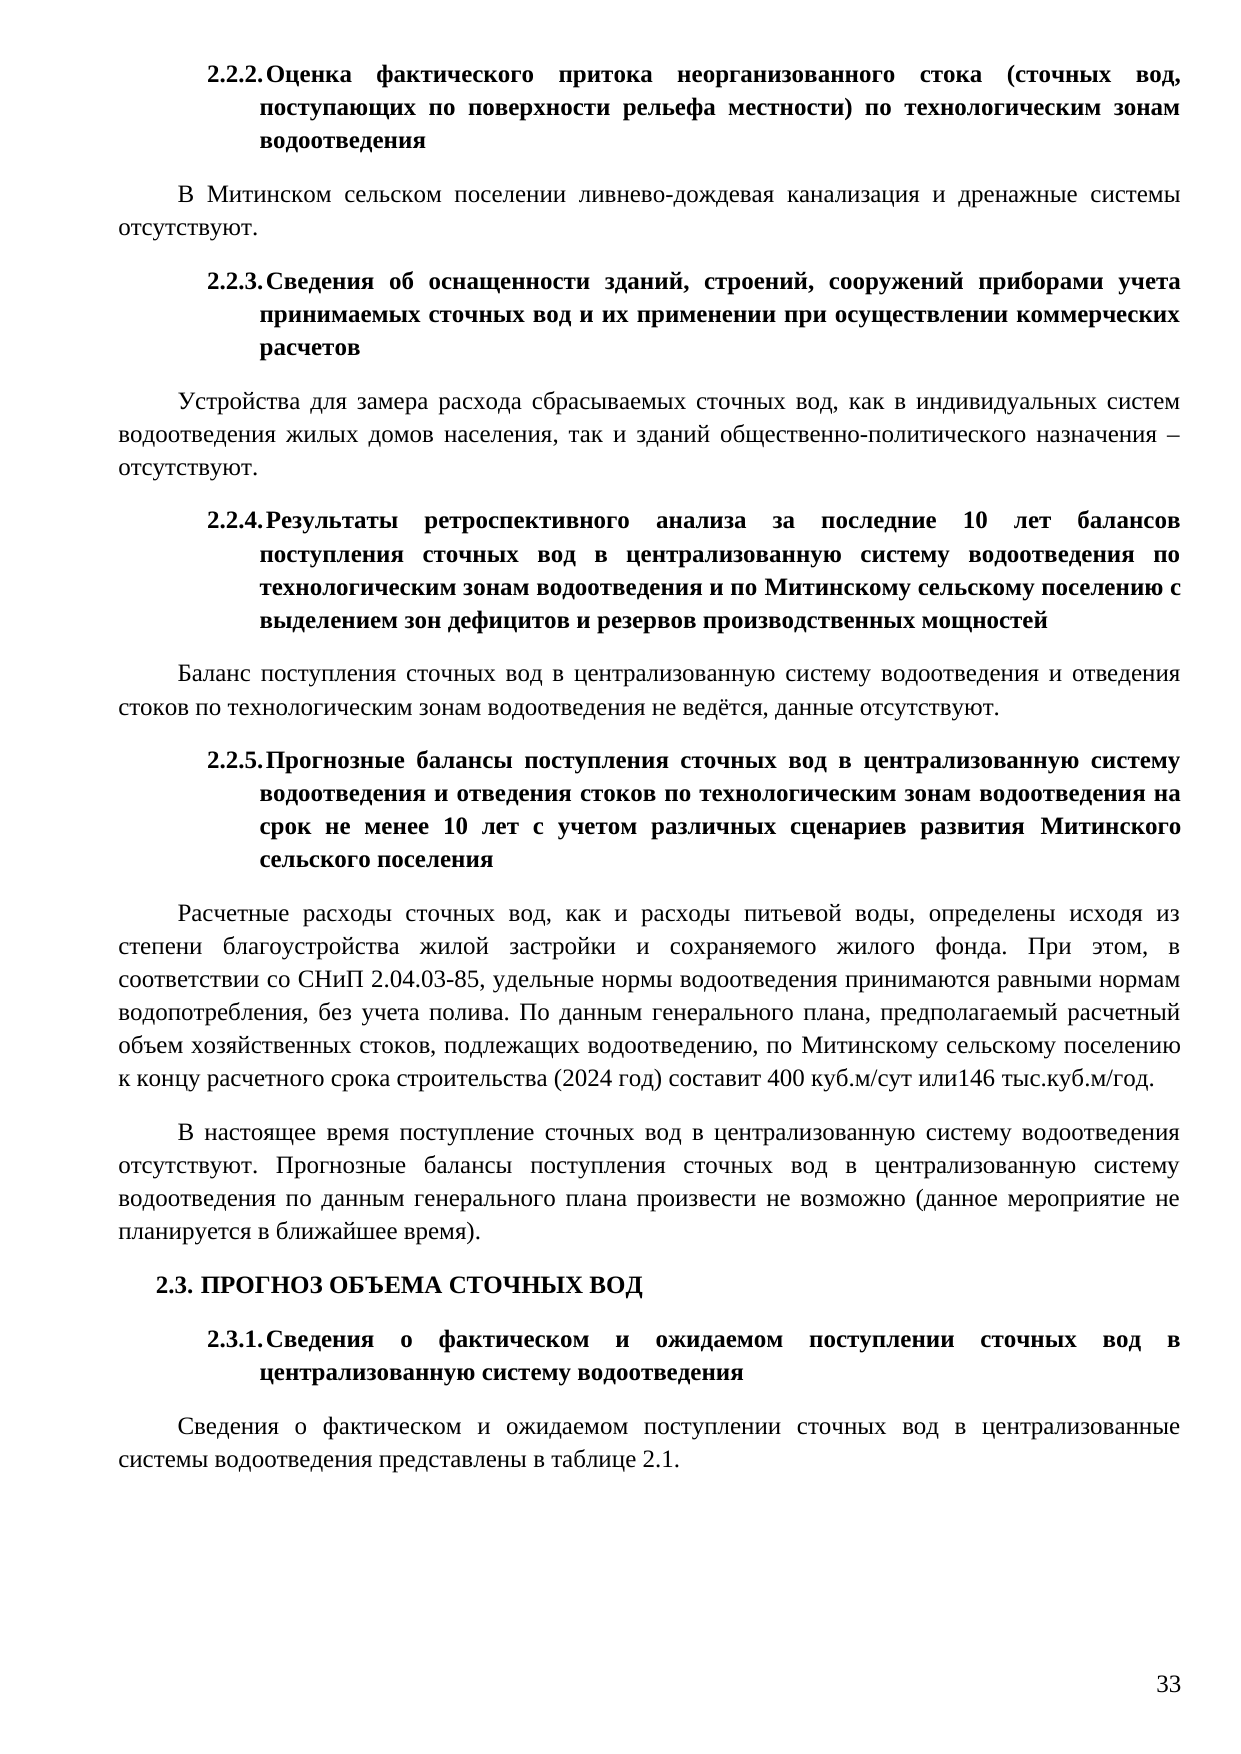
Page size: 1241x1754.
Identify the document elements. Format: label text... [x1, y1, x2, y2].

text Расчетные расходы сточных вод, как и расходы питьевой воды, определены исходя из степени благоустройства жилой застройки и сохраняемого жилого фонда. При этом, в соответствии со СНиП 2.04.03-85, удельные нормы водоотведения принимаются равными нормам водопотребления, без учета полива. По данным генерального плана, предполагаемый расчетный объем хозяйственных стоков, подлежащих водоотведению, по Митинскому сельскому поселению к концу расчетного срока строительства (2024 год) составит 400 куб.м/сут или146 тыс.куб.м/год. [118, 898, 1181, 1092]
subtitle Результаты ретроспективного анализа за последние 10 лет балансов поступления сточных вод в централизованную систему водоотведения по технологическим зонам водоотведения и по Митинскому сельскому поселению с выделением зон дефицитов и резервов производственных мощностей [207, 506, 1181, 633]
text Баланс поступления сточных вод в централизованную систему водоотведения и отведения стоков по технологическим зонам водоотведения не ведётся, данные отсутствуют. [118, 658, 1181, 720]
subtitle Прогнозные балансы поступления сточных вод в централизованную систему водоотведения и отведения стоков по технологическим зонам водоотведения на срок не менее 10 лет с учетом различных сценариев развития Митинского сельского поселения [207, 745, 1181, 873]
subtitle ПРОГНОЗ ОБЪЕМА СТОЧНЫХ ВОД [156, 1270, 1181, 1299]
subtitle Сведения об оснащенности зданий, строений, сооружений приборами учета принимаемых сточных вод и их применении при осуществлении коммерческих расчетов [207, 266, 1181, 361]
subtitle Сведения о фактическом и ожидаемом поступлении сточных вод в централизованную систему водоотведения [207, 1324, 1181, 1386]
text В настоящее время поступление сточных вод в централизованную систему водоотведения отсутствуют. Прогнозные балансы поступления сточных вод в централизованную систему водоотведения по данным генерального плана произвести не возможно (данное мероприятие не планируется в ближайшее время). [118, 1117, 1181, 1245]
text Устройства для замера расхода сбрасываемых сточных вод, как в индивидуальных систем водоотведения жилых домов населения, так и зданий общественно-политического назначения – отсутствуют. [118, 386, 1181, 481]
text В Митинском сельском поселении ливнево-дождевая канализация и дренажные системы отсутствуют. [118, 179, 1181, 241]
subtitle Оценка фактического притока неорганизованного стока (сточных вод, поступающих по поверхности рельефа местности) по технологическим зонам водоотведения [207, 59, 1181, 154]
text Сведения о фактическом и ожидаемом поступлении сточных вод в централизованные системы водоотведения представлены в таблице 2.1. [118, 1411, 1181, 1473]
